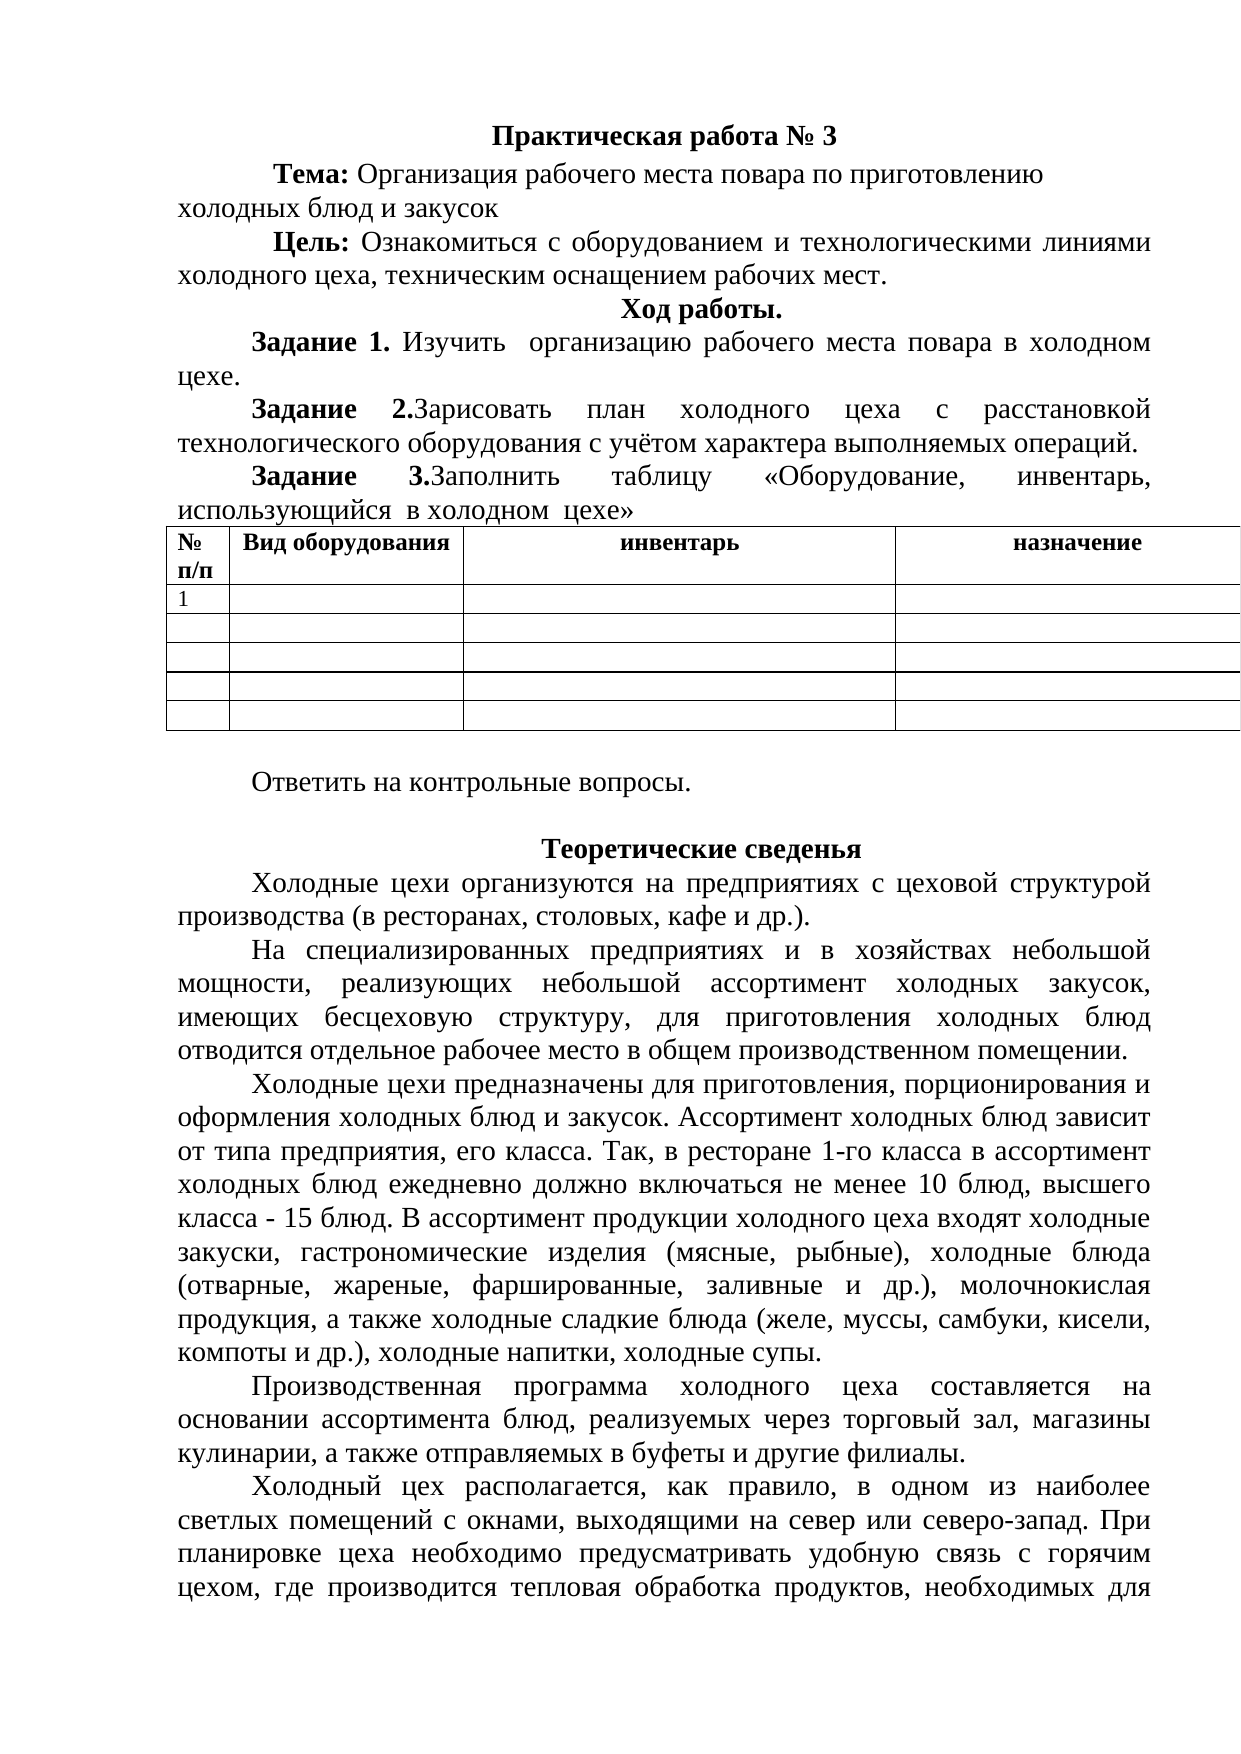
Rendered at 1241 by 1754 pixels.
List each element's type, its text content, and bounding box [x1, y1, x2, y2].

text Практическая работа № 3 [177, 118, 1152, 152]
text Ответить на контрольные вопросы. [177, 764, 1152, 798]
table_cell [896, 673, 1240, 700]
table_header № п/п [167, 527, 229, 584]
table_cell [464, 673, 895, 700]
text Задание 1. Изучить организацию рабочего места повара в холодном цехе. [177, 324, 1152, 391]
text Тема: Организация рабочего места повара по приготовлению холодных блюд и закусок [177, 157, 1152, 224]
table_cell [167, 614, 229, 642]
text Теоретические сведенья [177, 831, 1152, 865]
table_header назначение [896, 527, 1240, 584]
table_header Вид оборудования [230, 527, 463, 584]
table_cell [230, 643, 463, 671]
table_cell [167, 643, 229, 671]
text На специализированных предприятиях и в хозяйствах небольшой мощности, реализующих небольшой ассортимент холодных закусок, имеющих бесцеховую структуру, для приготовления холодных блюд отводится отдельное рабочее место в общем производственном помещении. [177, 932, 1152, 1066]
table_cell [230, 673, 463, 700]
text Холодные цехи предназначены для приготовления, порционирования и оформления холодных блюд и закусок. Ассортимент холодных блюд зависит от типа предприятия, его класса. Так, в ресторане 1-го класса в ассортимент холодных блюд ежедневно должно включаться не менее 10 блюд, высшего класса - 15 блюд. В ассортимент продукции холодного цеха входят холодные закуски, гастрономические изделия (мясные, рыбные), холодные блюда (отварные, жареные, фаршированные, заливные и др.), молочнокислая продукция, а также холодные сладкие блюда (желе, муссы, самбуки, кисели, компоты и др.), холодные напитки, холодные супы. [177, 1066, 1152, 1368]
table_cell [464, 701, 895, 729]
table_cell [896, 701, 1240, 729]
table_cell [464, 614, 895, 642]
table_cell 1 [167, 585, 229, 613]
text Холодные цехи организуются на предприятиях с цеховой структурой производства (в ресторанах, столовых, кафе и др.). [177, 865, 1152, 932]
table_header инвентарь [464, 527, 895, 584]
table_cell [464, 585, 895, 613]
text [177, 1468, 1152, 1603]
table_cell [167, 701, 229, 729]
text Производственная программа холодного цеха составляется на основании ассортимента блюд, реализуемых через торговый зал, магазины кулинарии, а также отправляемых в буфеты и другие филиалы. [177, 1368, 1152, 1468]
text Цель: Ознакомиться с оборудованием и технологическими линиями холодного цеха, техническим оснащением рабочих мест. [177, 224, 1152, 291]
table_cell [896, 585, 1240, 613]
text Ход работы. [177, 291, 1152, 324]
table_cell [464, 643, 895, 671]
text Задание 3.Заполнить таблицу «Оборудование, инвентарь, использующийся в холодном цехе» [177, 458, 1152, 526]
table_cell [896, 643, 1240, 671]
table_cell [230, 614, 463, 642]
table_cell [230, 701, 463, 729]
table_cell [896, 614, 1240, 642]
table_cell [230, 585, 463, 613]
text Задание 2.Зарисовать план холодного цеха с расстановкой технологического оборудования с учётом характера выполняемых операций. [177, 391, 1152, 458]
table_cell [167, 673, 229, 700]
